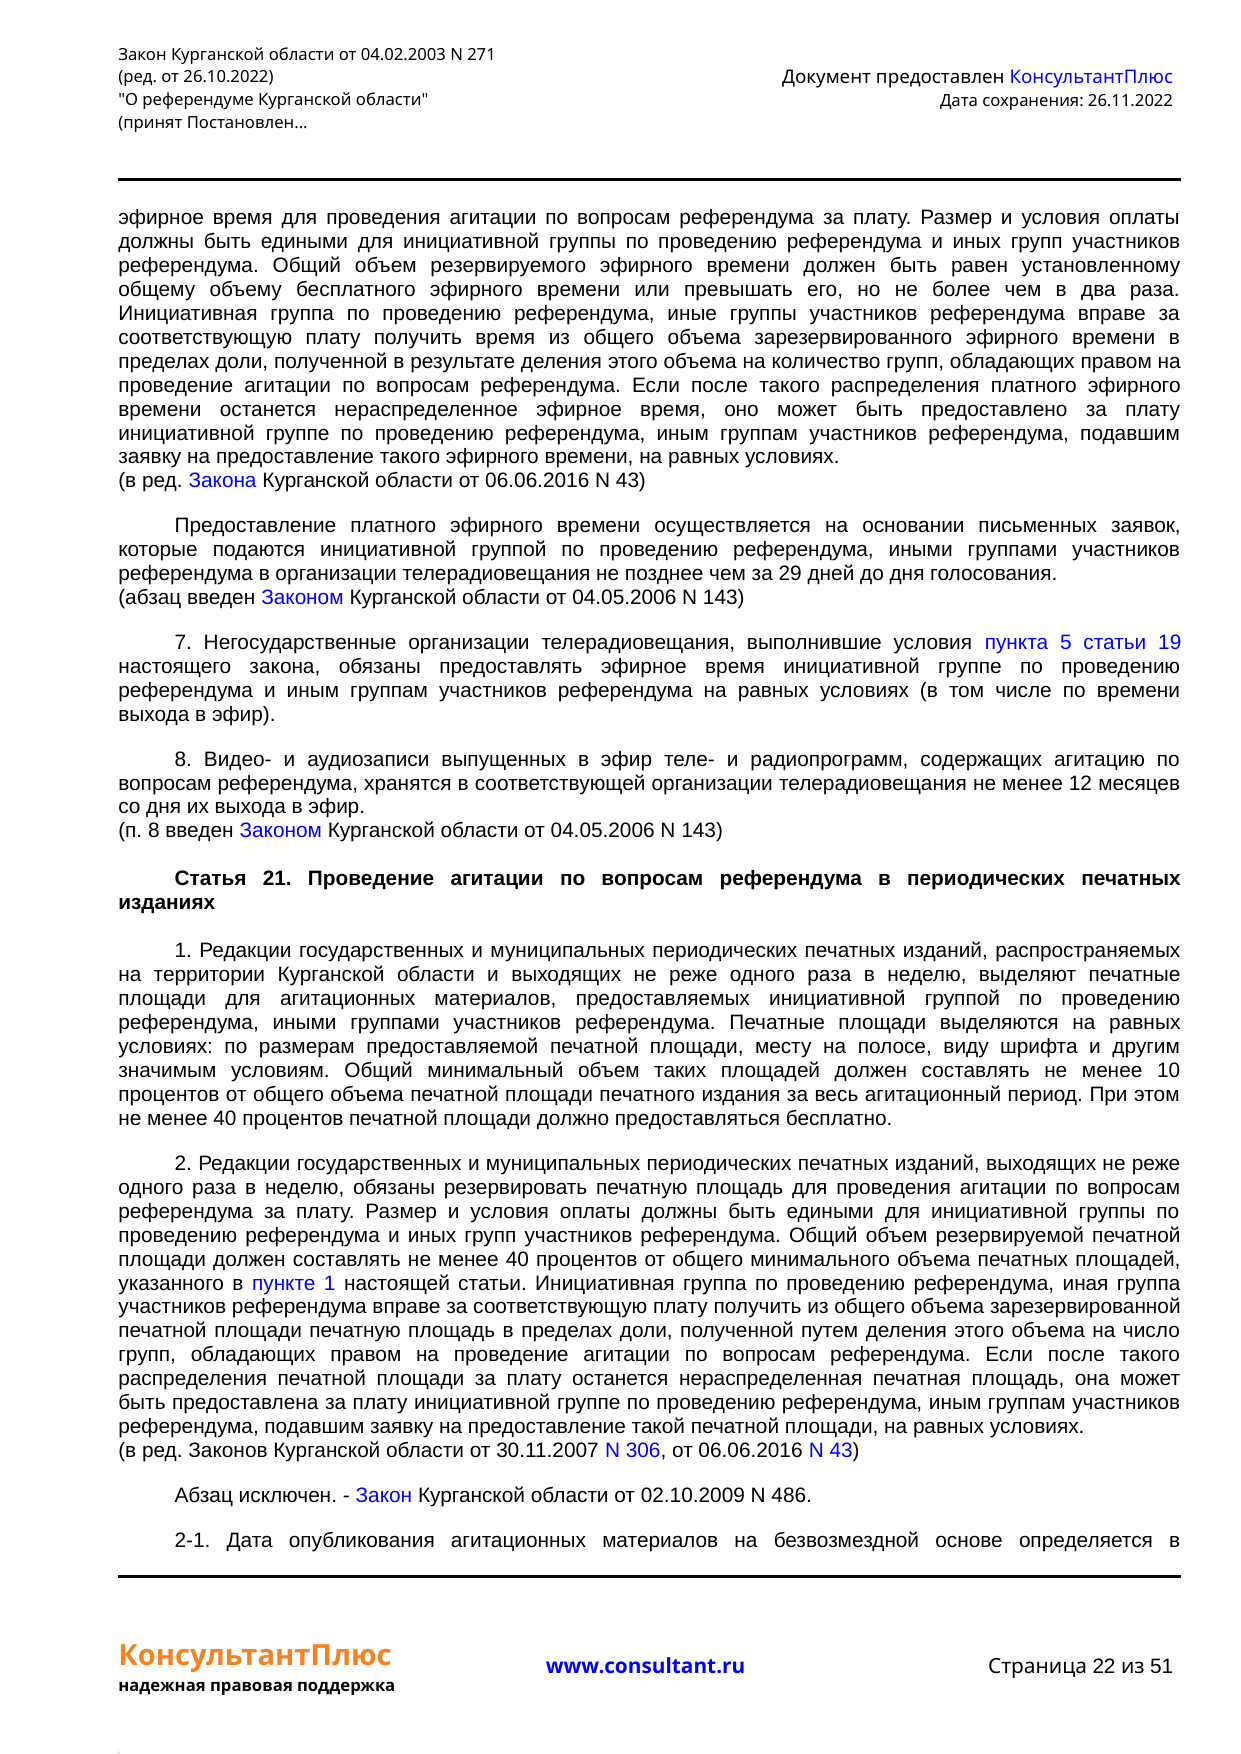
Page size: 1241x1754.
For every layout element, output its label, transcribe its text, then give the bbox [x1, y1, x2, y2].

text (абзац введен Законом Курганской области от 04.05.2006 N 143) [118, 585, 1181, 609]
text (п. 8 введен Законом Курганской области от 04.05.2006 N 143) [118, 818, 1181, 842]
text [118, 205, 1181, 468]
text (в ред. Закона Курганской области от 06.06.2016 N 43) [118, 468, 1181, 492]
text (в ред. Законов Курганской области от 30.11.2007 N 306, от 06.06.2016 N 43) [118, 1438, 1181, 1462]
text 1. Редакции государственных и муниципальных периодических печатных изданий, распространяемых на территории Курганской области и выходящих не реже одного раза в неделю, выделяют печатные площади для агитационных материалов, предоставляемых инициативной группой по проведению референдума, иными группами участников референдума. Печатные площади выделяются на равных условиях: по размерам предоставляемой печатной площади, месту на полосе, виду шрифта и другим значимым условиям. Общий минимальный объем таких площадей должен составлять не менее 10 процентов от общего объема печатной площади печатного издания за весь агитационный период. При этом не менее 40 процентов печатной площади должно предоставляться бесплатно. [118, 938, 1181, 1130]
text 2. Редакции государственных и муниципальных периодических печатных изданий, выходящих не реже одного раза в неделю, обязаны резервировать печатную площадь для проведения агитации по вопросам референдума за плату. Размер и условия оплаты должны быть едиными для инициативной группы по проведению референдума и иных групп участников референдума. Общий объем резервируемой печатной площади должен составлять не менее 40 процентов от общего минимального объема печатных площадей, указанного в пункте 1 настоящей статьи. Инициативная группа по проведению референдума, иная группа участников референдума вправе за соответствующую плату получить из общего объема зарезервированной печатной площади печатную площадь в пределах доли, полученной путем деления этого объема на число групп, обладающих правом на проведение агитации по вопросам референдума. Если после такого распределения печатной площади за плату останется нераспределенная печатная площадь, она может быть предоставлена за плату инициативной группе по проведению референдума, иным группам участников референдума, подавшим заявку на предоставление такой печатной площади, на равных условиях. [118, 1151, 1181, 1438]
title Статья 21. Проведение агитации по вопросам референдума в периодических печатных изданиях [118, 866, 1181, 914]
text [118, 1528, 1181, 1552]
text Предоставление платного эфирного времени осуществляется на основании письменных заявок, которые подаются инициативной группой по проведению референдума, иными группами участников референдума в организации телерадиовещания не позднее чем за 29 дней до дня голосования. [118, 513, 1181, 585]
text Абзац исключен. - Закон Курганской области от 02.10.2009 N 486. [118, 1483, 1181, 1507]
text 7. Негосударственные организации телерадиовещания, выполнившие условия пункта 5 статьи 19 настоящего закона, обязаны предоставлять эфирное время инициативной группе по проведению референдума и иным группам участников референдума на равных условиях (в том числе по времени выхода в эфир). [118, 630, 1181, 726]
text 8. Видео- и аудиозаписи выпущенных в эфир теле- и радиопрограмм, содержащих агитацию по вопросам референдума, хранятся в соответствующей организации телерадиовещания не менее 12 месяцев со дня их выхода в эфир. [118, 746, 1181, 818]
